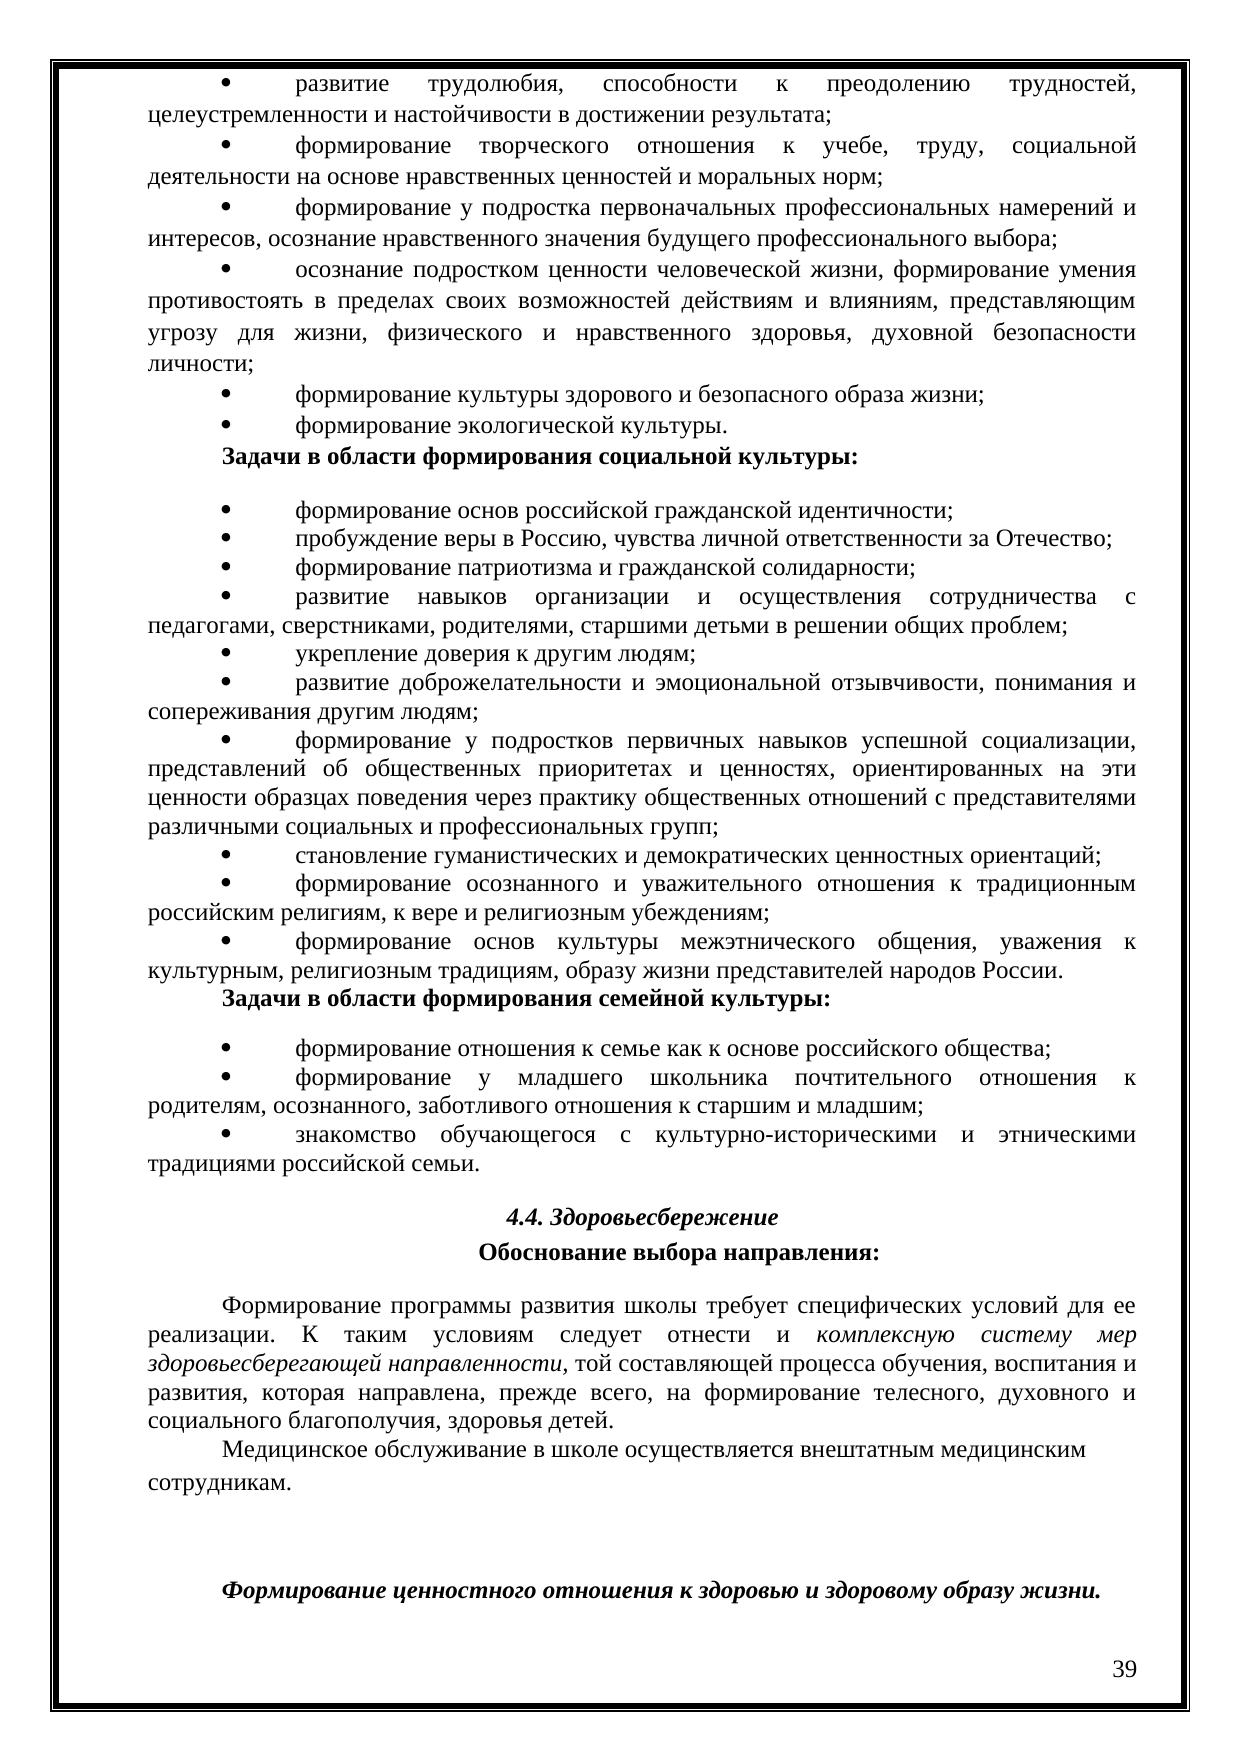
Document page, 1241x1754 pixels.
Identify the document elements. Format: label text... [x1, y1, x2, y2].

text Медицинское обслуживание в школе осуществляется внештатным медицинским сотрудникам. [148, 1434, 1137, 1496]
list формирование отношения к семье как к основе российского общества; [148, 1033, 1137, 1062]
list формирование основ культуры межэтнического общения, уважения к культурным, религиозным традициям, образу жизни представителей народов России. [148, 926, 1137, 983]
list становление гуманистических и демократических ценностных ориентаций; [148, 840, 1137, 868]
text Формирование программы развития школы требует специфических условий для ее реализации. К таким условиям следует отнести и комплексную систему мер здоровьесберегающей направленности, той составляющей процесса обучения, воспитания и развития, которая направлена, прежде всего, на формирование телесного, духовного и социального благополучия, здоровья детей. [148, 1291, 1137, 1434]
list формирование у младшего школьника почтительного отношения к родителям, осознанного, заботливого отношения к старшим и младшим; [148, 1062, 1137, 1119]
list формирование осознанного и уважительного отношения к традиционным российским религиям, к вере и религиозным убеждениям; [148, 868, 1137, 926]
list развитие доброжелательности и эмоциональной отзывчивости, понимания и сопереживания другим людям; [148, 667, 1137, 725]
text Обоснование выбора направления: [148, 1237, 1137, 1266]
list знакомство обучающегося с культурно-историческими и этническими традициями российской семьи. [148, 1119, 1137, 1177]
list развитие навыков организации и осуществления сотрудничества с педагогами, сверстниками, родителями, старшими детьми в решении общих проблем; [148, 581, 1137, 638]
list развитие трудолюбия, способности к преодолению трудностей, целеустремленности и настойчивости в достижении результата; [148, 69, 1137, 128]
list пробуждение веры в Россию, чувства личной ответственности за Отечество; [148, 523, 1137, 552]
list укрепление доверия к другим людям; [148, 638, 1137, 667]
list формирование патриотизма и гражданской солидарности; [148, 552, 1137, 581]
list формирование экологической культуры. [148, 410, 1137, 438]
text Задачи в области формирования социальной культуры: [148, 441, 1137, 469]
list формирование у подростков первичных навыков успешной социализации, представлений об общественных приоритетах и ценностях, ориентированных на эти ценности образцах поведения через практику общественных отношений с представителями различными социальных и профессиональных групп; [148, 725, 1137, 840]
list формирование творческого отношения к учебе, труду, социальной деятельности на основе нравственных ценностей и моральных норм; [148, 130, 1137, 190]
list осознание подростком ценности человеческой жизни, формирование умения противостоять в пределах своих возможностей действиям и влияниям, представляющим угрозу для жизни, физического и нравственного здоровья, духовной безопасности личности; [148, 254, 1137, 376]
subtitle 4.4. Здоровьесбережение [148, 1202, 1137, 1231]
list формирование основ российской гражданской идентичности; [148, 495, 1137, 523]
text Формирование ценностного отношения к здоровью и здоровому образу жизни. [148, 1575, 1137, 1604]
list формирование у подростка первоначальных профессиональных намерений и интересов, осознание нравственного значения будущего профессионального выбора; [148, 192, 1137, 252]
text Задачи в области формирования семейной культуры: [148, 983, 1137, 1012]
list формирование культуры здорового и безопасного образа жизни; [148, 379, 1137, 407]
